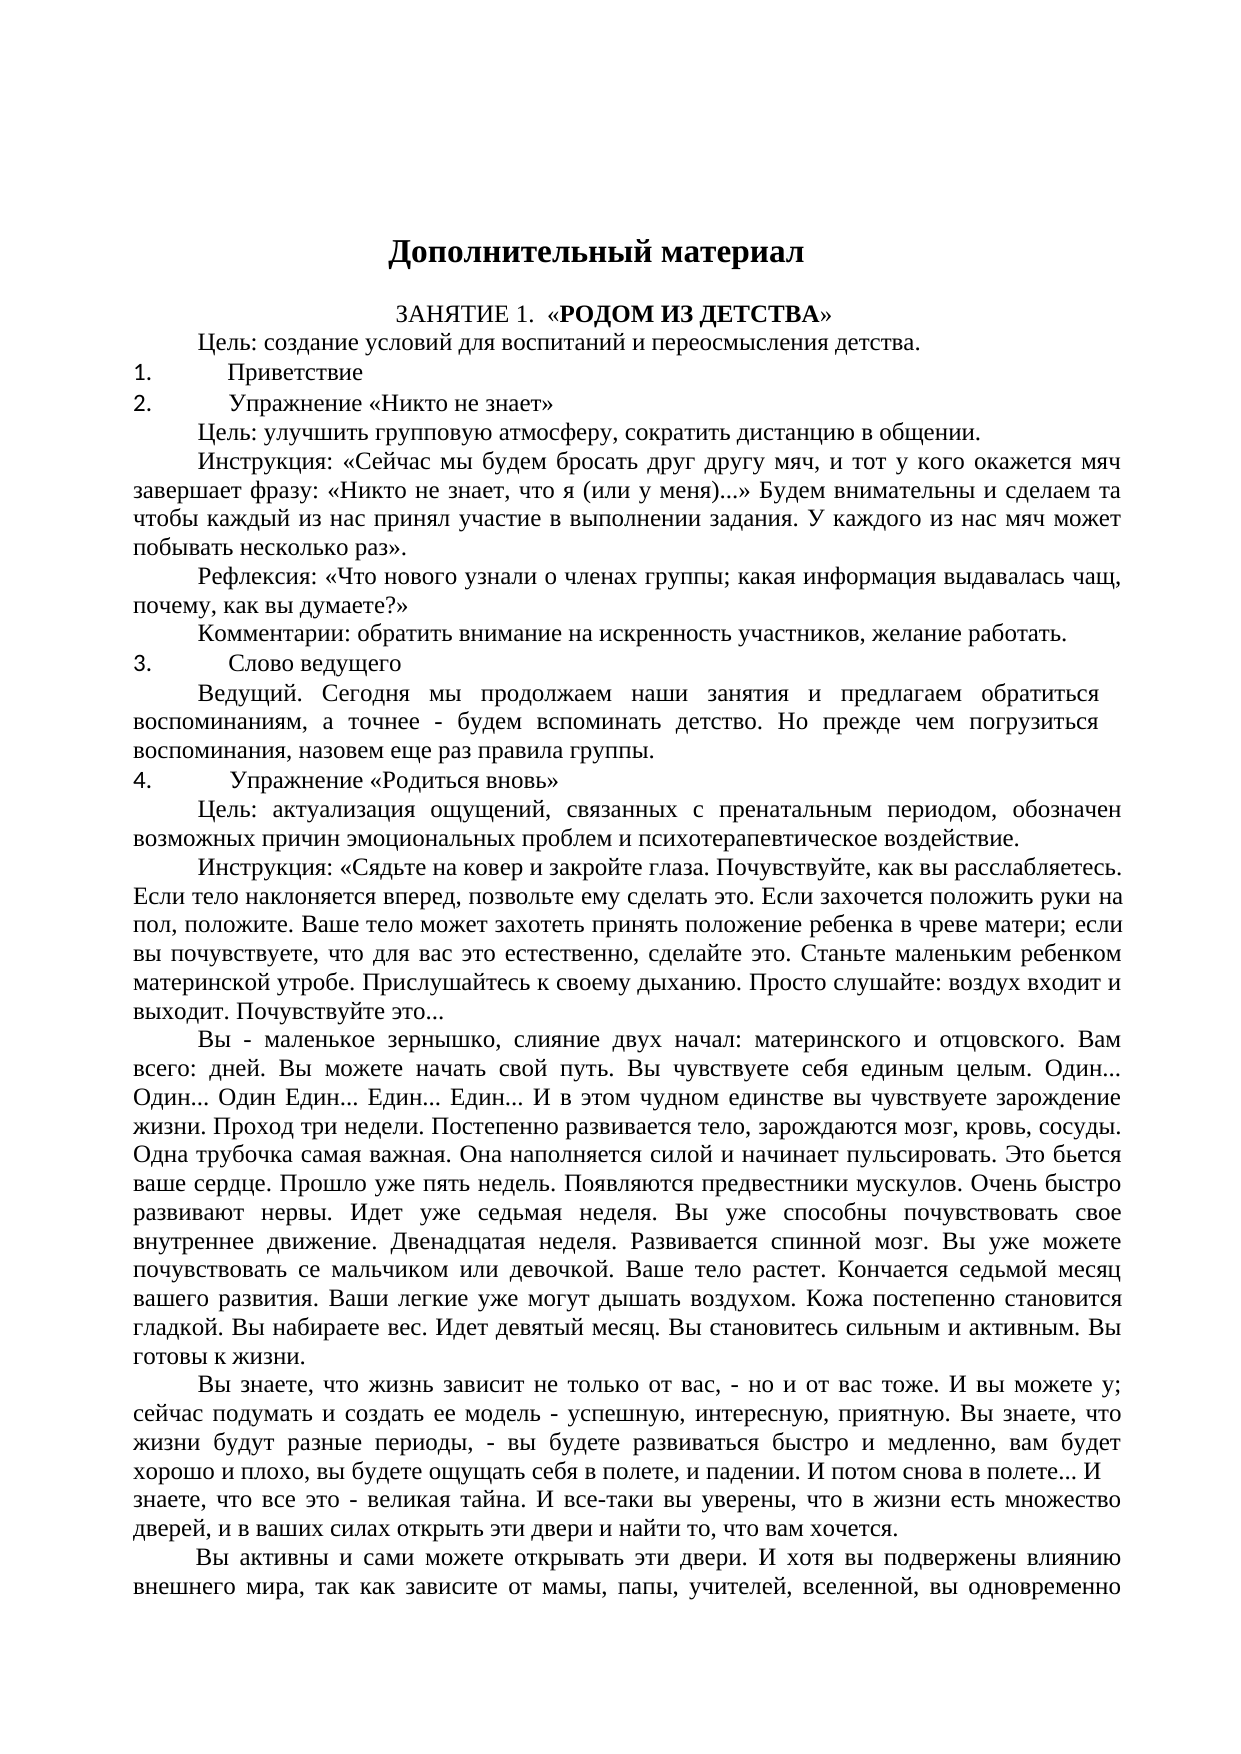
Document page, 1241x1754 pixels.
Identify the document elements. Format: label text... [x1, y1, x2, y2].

list Слово ведущего [133, 647, 1123, 678]
text Рефлексия: «Что нового узнали о членах группы; какая информация выдавалась чащ, почему, как вы думаете?» [133, 561, 1123, 618]
text Цель: создание условий для воспитаний и переосмысления детства. [133, 327, 1123, 356]
list Упражнение «Родиться вновь» [133, 764, 1123, 794]
text знаете, что все это - великая тайна. И все-таки вы уверены, что в жизни есть множество дверей, и в ваших силах открыть эти двери и найти то, что вам хочется. [133, 1484, 1123, 1542]
text Вы - маленькое зернышко, слияние двух начал: материнского и отцовского. Вам всего: дней. Вы можете начать свой путь. Вы чувствуете себя единым целым. Один... Один... Один Един... Един... Един... И в этом чудном единстве вы чувствуете зарождение жизни. Проход три недели. Постепенно развивается тело, зарождаются мозг, кровь, сосуды. Одна трубочка самая важная. Она наполняется силой и начинает пульсировать. Это бьется ваше сердце. Прошло уже пять недель. Появляются предвестники мускулов. Очень быстро развивают нервы. Идет уже седьмая неделя. Вы уже способны почувствовать свое внутреннее движение. Двенадцатая неделя. Развивается спинной мозг. Вы уже можете почувствовать се мальчиком или девочкой. Ваше тело растет. Кончается седьмой месяц вашего развития. Baши легкие уже могут дышать воздухом. Кожа постепенно становится гладкой. Вы набираете вес. Идет девятый месяц. Вы становитесь сильным и активным. Вы готовы к жизни. [133, 1024, 1123, 1369]
list Упражнение «Никто не знает» [133, 387, 1123, 417]
text Дополнительный материал [133, 232, 1123, 270]
text Комментарии: обратить внимание на искренность участников, желание работать. [133, 618, 1123, 647]
text Инструкция: «Сядьте на ковер и закройте глаза. Почувствуйте, как вы расслабляетесь. Если тело наклоняется вперед, позвольте ему сделать это. Если захочется положить руки на пол, положите. Ваше тело может захотеть принять положение ребенка в чреве матери; если вы почувствуете, что для вас это естественно, сделайте это. Станьте маленьким ребенком материнской утробе. Прислушайтесь к своему дыханию. Просто слушайте: воздух входит и выходит. Почувствуйте это... [133, 852, 1123, 1024]
text Цель: улучшить групповую атмосферу, сократить дистанцию в общении. [133, 417, 1123, 446]
text Инструкция: «Сейчас мы будем бросать друг другу мяч, и тот у кого окажется мяч завершает фразу: «Никто не знает, что я (или у меня)...» Будем внимательны и сделаем та чтобы каждый из нас принял участие в выполнении задания. У каждого из нас мяч может побывать несколько раз». [133, 446, 1123, 561]
text Вы знаете, что жизнь зависит не только от вас, - но и от вас тоже. И вы можете у; сейчас подумать и создать ее модель - успешную, интересную, приятную. Вы знаете, что жизни будут разные периоды, - вы будете развиваться быстро и медленно, вам будет xopoшо и плохо, вы будете ощущать себя в полете, и падении. И потом снова в полете... И [133, 1369, 1123, 1484]
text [133, 1542, 1123, 1599]
text Ведущий. Сегодня мы продолжаем наши занятия и предлагаем обратиться воспоминаниям, а точнее - будем вспоминать детство. Но прежде чем погрузиться воспоминания, назовем еще раз правила группы. [133, 678, 1100, 764]
text Цель: актуализация ощущений, связанных с пренатальным периодом, обозначен возможных причин эмоциональных проблем и психотерапевтическое воздействие. [133, 794, 1123, 852]
list Приветствие [133, 356, 1123, 387]
text ЗАНЯТИЕ 1. «РОДОМ ИЗ ДЕТСТВА» [133, 299, 1096, 327]
